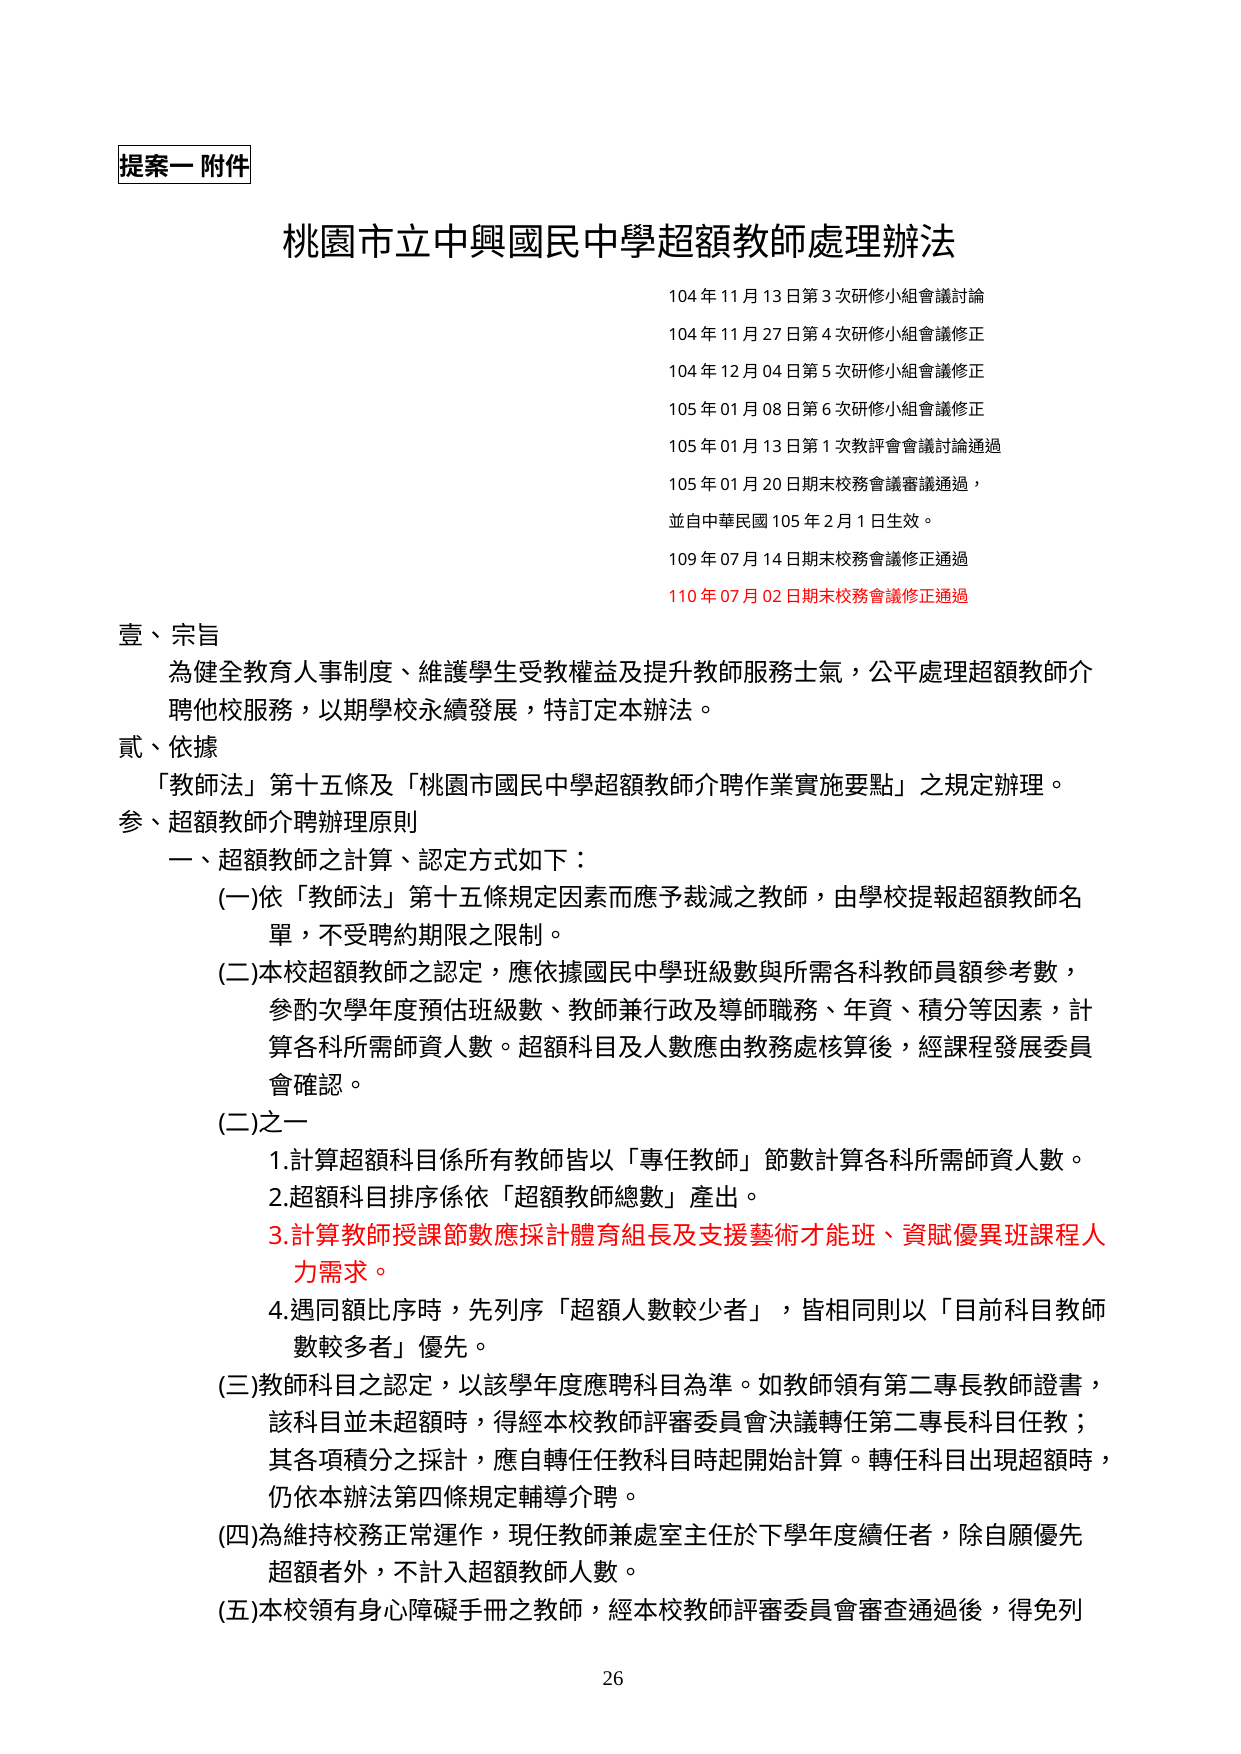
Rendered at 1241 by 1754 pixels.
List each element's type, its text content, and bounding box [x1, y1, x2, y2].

text 110年07月02日期末校務會議修正通過 [668, 577, 1107, 614]
text 104年12月04日第5次研修小組會議修正 [668, 352, 1107, 389]
text 105年01月20日期末校務會議審議通過， [668, 464, 1107, 502]
text (四)為維持校務正常運作，現任教師兼處室主任於下學年度續任者，除自願優先超額者外，不計入超額教師人數。 [218, 1514, 1107, 1589]
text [218, 1589, 1107, 1627]
text 「教師法」第十五條及「桃園市國民中學超額教師介聘作業實施要點」之規定辦理。 [118, 764, 1107, 802]
text 2.超額科目排序係依「超額教師總數」產出。 [268, 1177, 1107, 1214]
list 宗旨 [118, 614, 1107, 652]
text 4.遇同額比序時，先列序「超額人數較少者」，皆相同則以「目前科目教師數較多者」優先。 [268, 1289, 1107, 1364]
text 1.計算超額科目係所有教師皆以「專任教師」節數計算各科所需師資人數。 [268, 1139, 1107, 1177]
text 貳、依據 [118, 727, 1107, 764]
text 105年01月13日第1次教評會會議討論通過 [668, 427, 1107, 464]
text 為健全教育人事制度、維護學生受教權益及提升教師服務士氣，公平處理超額教師介聘他校服務，以期學校永續發展，特訂定本辦法。 [168, 652, 1107, 727]
text (二)之一 [218, 1102, 1107, 1139]
text 105年01月08日第6次研修小組會議修正 [668, 389, 1107, 427]
text 一、超額教師之計算、認定方式如下： [168, 839, 1107, 877]
text (三)教師科目之認定，以該學年度應聘科目為準。如教師領有第二專長教師證書，該科目並未超額時，得經本校教師評審委員會決議轉任第二專長科目任教；其各項積分之採計，應自轉任任教科目時起開始計算。轉任科目出現超額時，仍依本辦法第四條規定輔導介聘。 [218, 1364, 1107, 1514]
text (一)依「教師法」第十五條規定因素而應予裁減之教師，由學校提報超額教師名單，不受聘約期限之限制。 [218, 877, 1107, 952]
text 桃園市立中興國民中學超額教師處理辦法 [118, 202, 1107, 277]
text 104年11月13日第3次研修小組會議討論 [668, 277, 1107, 314]
text 109年07月14日期末校務會議修正通過 [668, 539, 1107, 577]
text 提案一 附件 [118, 127, 1107, 202]
text 並自中華民國105年2月1日生效。 [668, 502, 1107, 539]
text 参、超額教師介聘辦理原則 [118, 802, 1107, 839]
text 3.計算教師授課節數應採計體育組長及支援藝術才能班、資賦優異班課程人力需求。 [268, 1214, 1107, 1289]
text (二)本校超額教師之認定，應依據國民中學班級數與所需各科教師員額參考數，參酌次學年度預估班級數、教師兼行政及導師職務、年資、積分等因素，計算各科所需師資人數。超額科目及人數應由教務處核算後，經課程發展委員會確認。 [218, 952, 1107, 1102]
text 104年11月27日第4次研修小組會議修正 [668, 314, 1107, 352]
